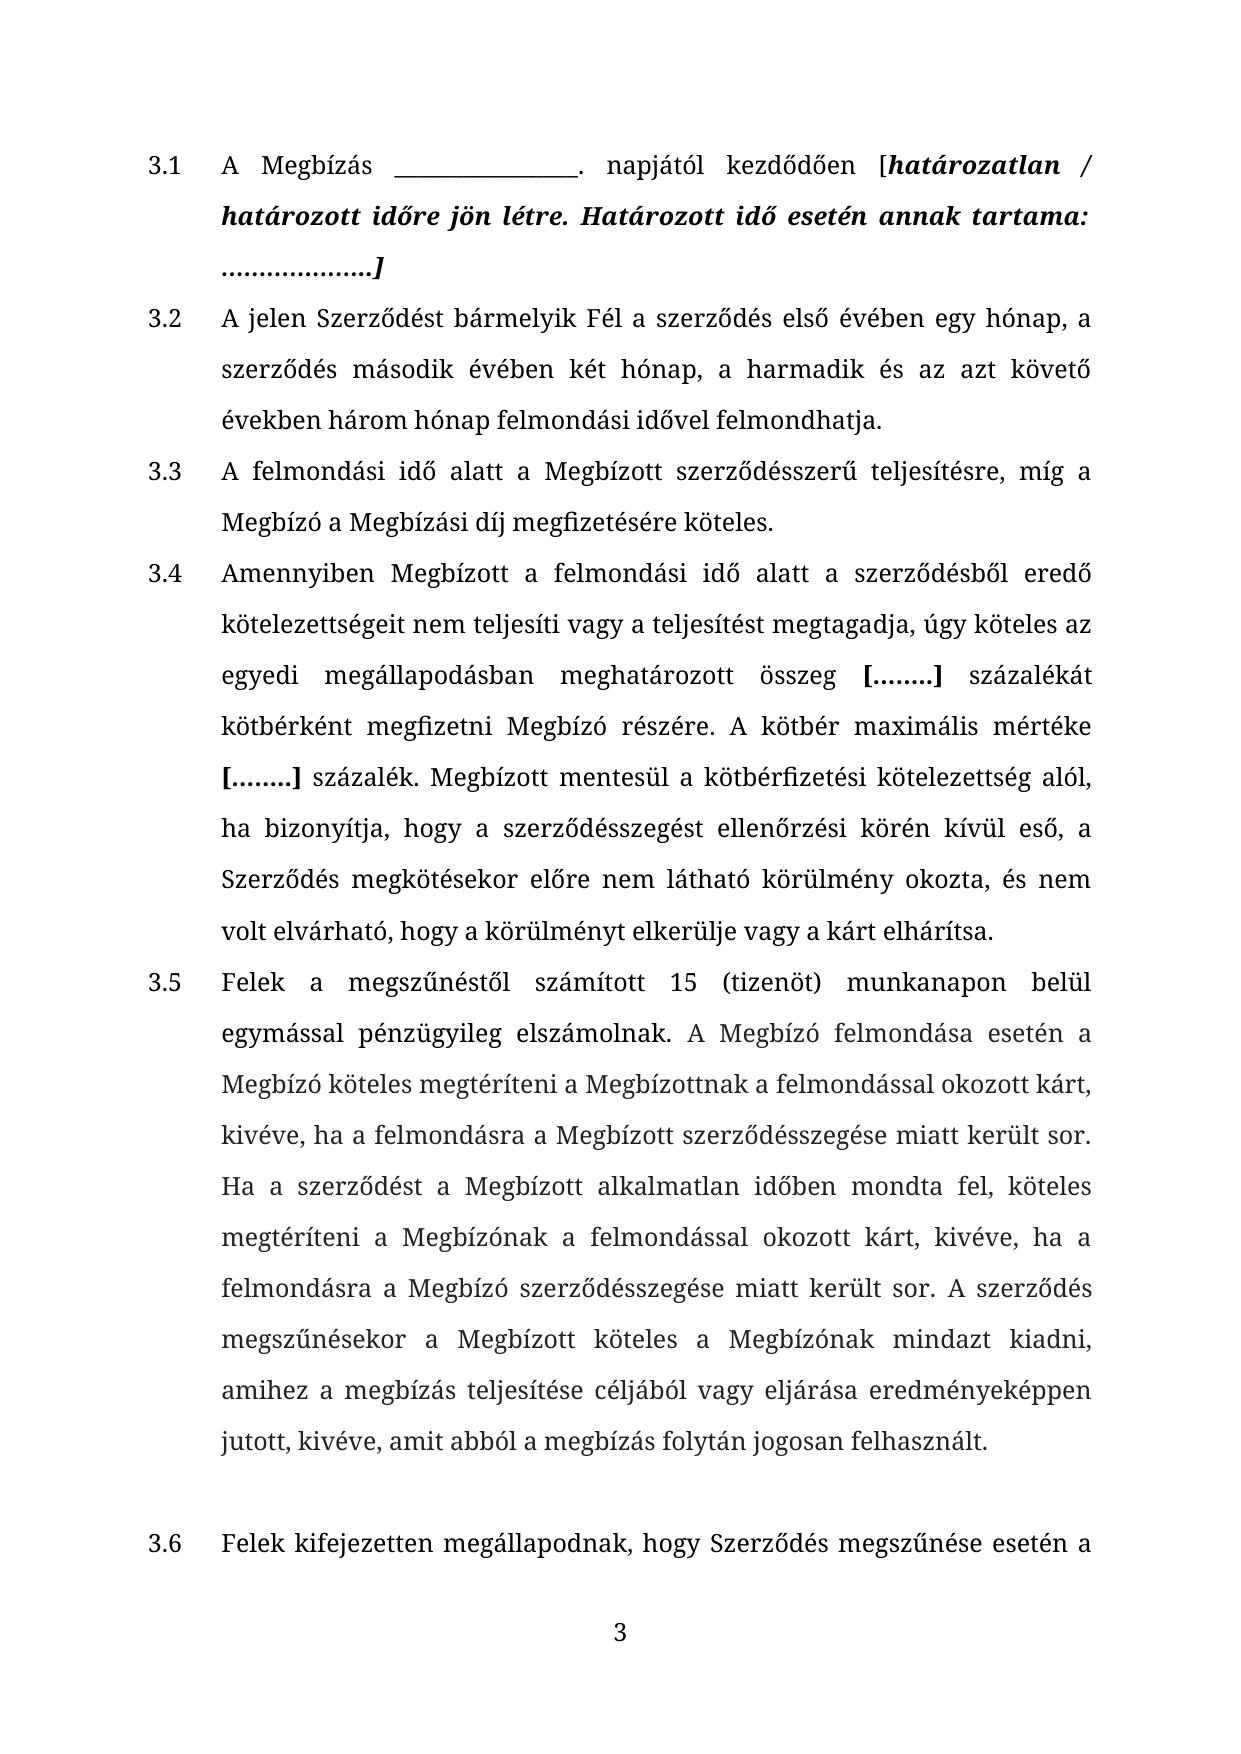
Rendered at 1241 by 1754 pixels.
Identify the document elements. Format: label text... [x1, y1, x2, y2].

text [148, 1526, 1093, 1560]
text 3.5 Felek a megszűnéstől számított 15 (tizenöt) munkanapon belül egymással pénzügyileg elszámolnak. A Megbízó felmondása esetén a Megbízó köteles megtéríteni a Megbízottnak a felmondással okozott kárt, kivéve, ha a felmondásra a Megbízott szerződésszegése miatt került sor. Ha a szerződést a Megbízott alkalmatlan időben mondta fel, köteles megtéríteni a Megbízónak a felmondással okozott kárt, kivéve, ha a felmondásra a Megbízó szerződésszegése miatt került sor. A szerződés megszűnésekor a Megbízott köteles a Megbízónak mindazt kiadni, amihez a megbízás teljesítése céljából vagy eljárása eredményeképpen jutott, kivéve, amit abból a megbízás folytán jogosan felhasznált. [148, 964, 1093, 1458]
text 3.2 A jelen Szerződést bármelyik Fél a szerződés első évében egy hónap, a szerződés második évében két hónap, a harmadik és az azt követő években három hónap felmondási idővel felmondhatja. [148, 301, 1093, 437]
text 3.4 Amennyiben Megbízott a felmondási idő alatt a szerződésből eredő kötelezettségeit nem teljesíti vagy a teljesítést megtagadja, úgy köteles az egyedi megállapodásban meghatározott összeg [……..] százalékát kötbérként megfizetni Megbízó részére. A kötbér maximális mértéke [……..] százalék. Megbízott mentesül a kötbérfizetési kötelezettség alól, ha bizonyítja, hogy a szerződésszegést ellenőrzési körén kívül eső, a Szerződés megkötésekor előre nem látható körülmény okozta, és nem volt elvárható, hogy a körülményt elkerülje vagy a kárt elhárítsa. [148, 556, 1093, 947]
text 3.1 A Megbízás ________________. napjától kezdődően [határozatlan / határozott időre jön létre. Határozott idő esetén annak tartama: ………………..] [148, 148, 1093, 284]
text 3.3 A felmondási idő alatt a Megbízott szerződésszerű teljesítésre, míg a Megbízó a Megbízási díj megfizetésére köteles. [148, 454, 1093, 539]
